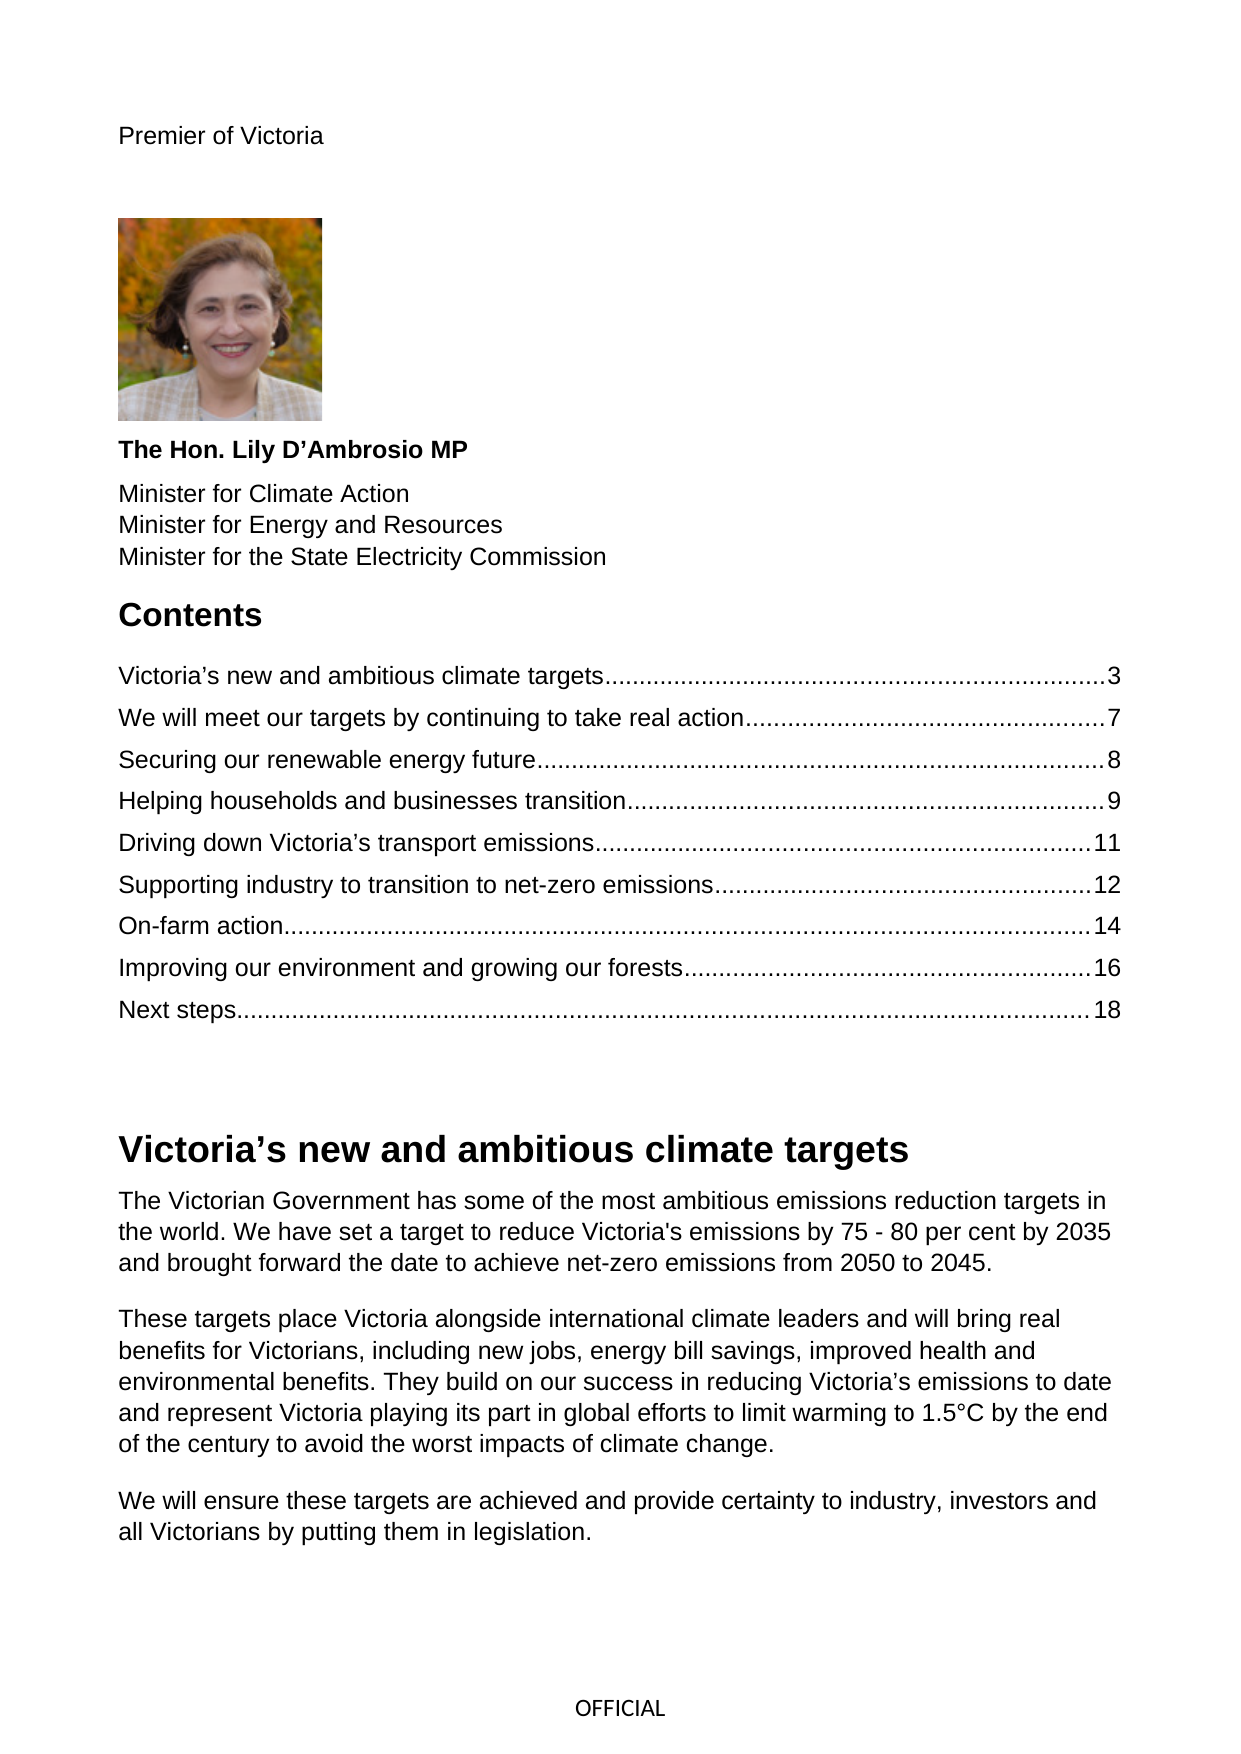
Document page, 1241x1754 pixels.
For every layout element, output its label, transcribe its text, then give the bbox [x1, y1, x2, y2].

text Minister for Climate Action [118, 477, 1122, 508]
text Securing our renewable energy future 8 [118, 742, 1122, 773]
text The Hon. Lily D’Ambrosio MP [118, 433, 1122, 464]
text We will meet our targets by continuing to take real action 7 [118, 701, 1122, 732]
text Victoria’s new and ambitious climate targets 3 [118, 659, 1122, 690]
text The Victorian Government has some of the most ambitious emissions reduction targets in the world. We have set a target to reduce Victoria's emissions by 75 - 80 per cent by 2035 and brought forward the date to achieve net-zero emissions from 2050 to 2045. [118, 1183, 1122, 1277]
text Minister for Energy and Resources [118, 508, 1122, 539]
text Supporting industry to transition to net-zero emissions 12 [118, 867, 1122, 898]
text Next steps 18 [118, 992, 1122, 1023]
text Driving down Victoria’s transport emissions 11 [118, 826, 1122, 857]
subtitle Victoria’s new and ambitious climate targets [118, 1128, 1122, 1171]
text Minister for the State Electricity Commission [118, 539, 1122, 570]
text These targets place Victoria alongside international climate leaders and will bring real benefits for Victorians, including new jobs, energy bill savings, improved health and environmental benefits. They build on our success in reducing Victoria’s emissions to date and represent Victoria playing its part in global efforts to limit warming to 1.5°C by the end of the century to avoid the worst impacts of climate change. [118, 1302, 1122, 1458]
text Contents [118, 595, 1122, 634]
text Improving our environment and growing our forests 16 [118, 951, 1122, 982]
text Helping households and businesses transition 9 [118, 784, 1122, 815]
text Premier of Victoria [118, 118, 1122, 149]
text We will ensure these targets are achieved and provide certainty to industry, investors and all Victorians by putting them in legislation. [118, 1483, 1122, 1546]
text On-farm action 14 [118, 909, 1122, 940]
